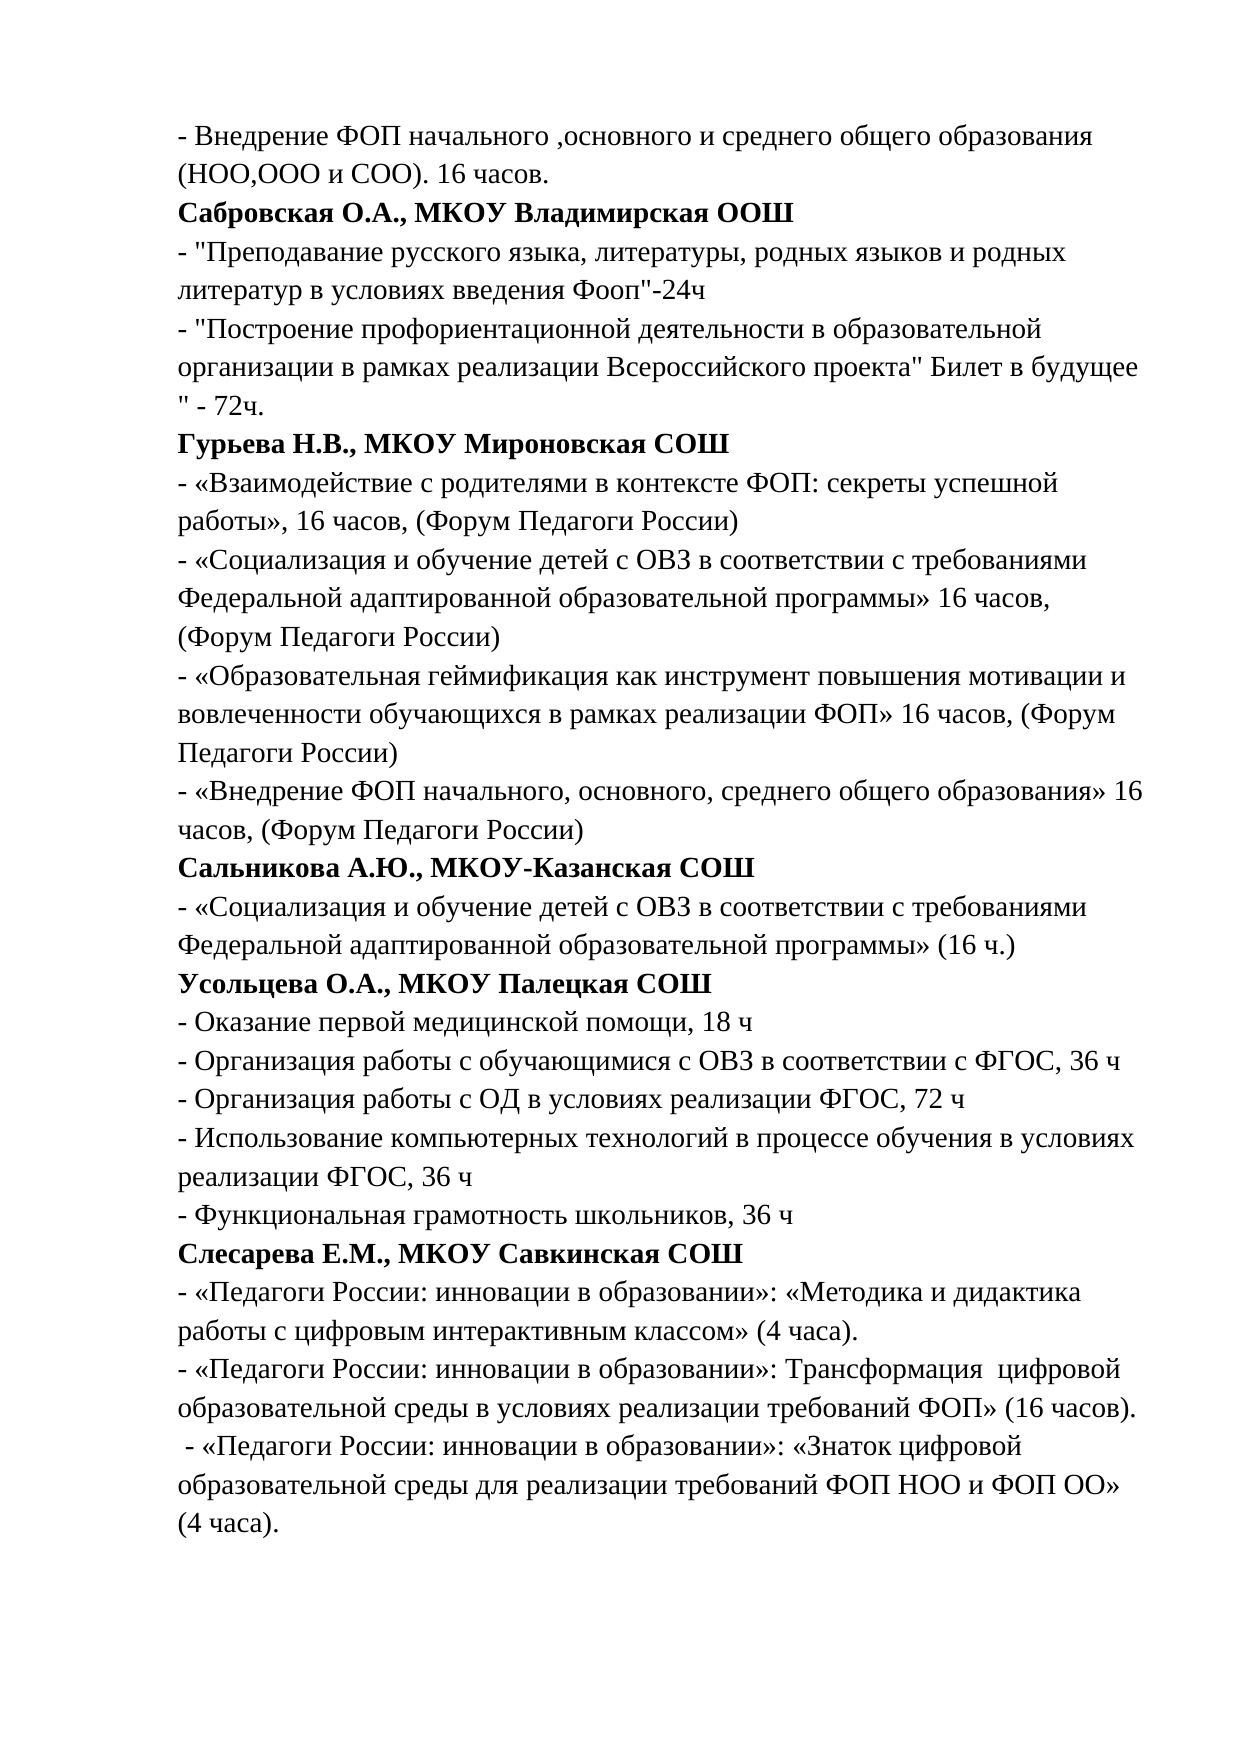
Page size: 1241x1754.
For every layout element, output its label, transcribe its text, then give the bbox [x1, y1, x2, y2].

text - «Внедрение ФОП начального, основного, среднего общего образования» 16 часов, (Форум Педагоги России) [177, 773, 1152, 845]
text - «Педагоги России: инновации в образовании»: «Методика и дидактика работы с цифровым интерактивным классом» (4 часа). [177, 1274, 1152, 1346]
text Усольцева О.А., МКОУ Палецкая СОШ [177, 966, 1152, 999]
text - "Построение профориентационной деятельности в образовательной организации в рамках реализации Всероссийского проекта" Билет в будущее " - 72ч. [177, 311, 1152, 421]
text - Использование компьютерных технологий в процессе обучения в условиях реализации ФГОС, 36 ч [177, 1120, 1152, 1192]
text - Внедрение ФОП начального ,основного и среднего общего образования (НОО,ООО и СОО). 16 часов. [177, 118, 1152, 190]
text - Организация работы с обучающимися с ОВЗ в соответствии с ФГОС, 36 ч [177, 1043, 1152, 1077]
text Сальникова А.Ю., МКОУ-Казанская СОШ [177, 850, 1152, 884]
text Сабровская О.А., МКОУ Владимирская ООШ [177, 195, 1152, 229]
text Гурьева Н.В., МКОУ Мироновская СОШ [177, 426, 1152, 460]
text - «Педагоги России: инновации в образовании»: Трансформация цифровой образовательной среды в условиях реализации требований ФОП» (16 часов). [177, 1351, 1152, 1423]
text - Оказание первой медицинской помощи, 18 ч [177, 1004, 1152, 1038]
text Слесарева Е.М., МКОУ Савкинская СОШ [177, 1236, 1152, 1269]
text - Организация работы с ОД в условиях реализации ФГОС, 72 ч [177, 1082, 1152, 1115]
text - «Социализация и обучение детей с ОВЗ в соответствии с требованиями Федеральной адаптированной образовательной программы» 16 часов, (Форум Педагоги России) [177, 542, 1152, 653]
text - "Преподавание русского языка, литературы, родных языков и родных литератур в условиях введения Фооп"-24ч [177, 234, 1152, 306]
text - Функциональная грамотность школьников, 36 ч [177, 1197, 1152, 1231]
text - «Взаимодействие с родителями в контексте ФОП: секреты успешной работы», 16 часов, (Форум Педагоги России) [177, 465, 1152, 537]
text - «Образовательная геймификация как инструмент повышения мотивации и вовлеченности обучающихся в рамках реализации ФОП» 16 часов, (Форум Педагоги России) [177, 658, 1152, 768]
text - «Педагоги России: инновации в образовании»: «Знаток цифровой образовательной среды для реализации требований ФОП НОО и ФОП ОО» (4 часа). [177, 1428, 1152, 1539]
text - «Социализация и обучение детей с ОВЗ в соответствии с требованиями Федеральной адаптированной образовательной программы» (16 ч.) [177, 889, 1152, 961]
